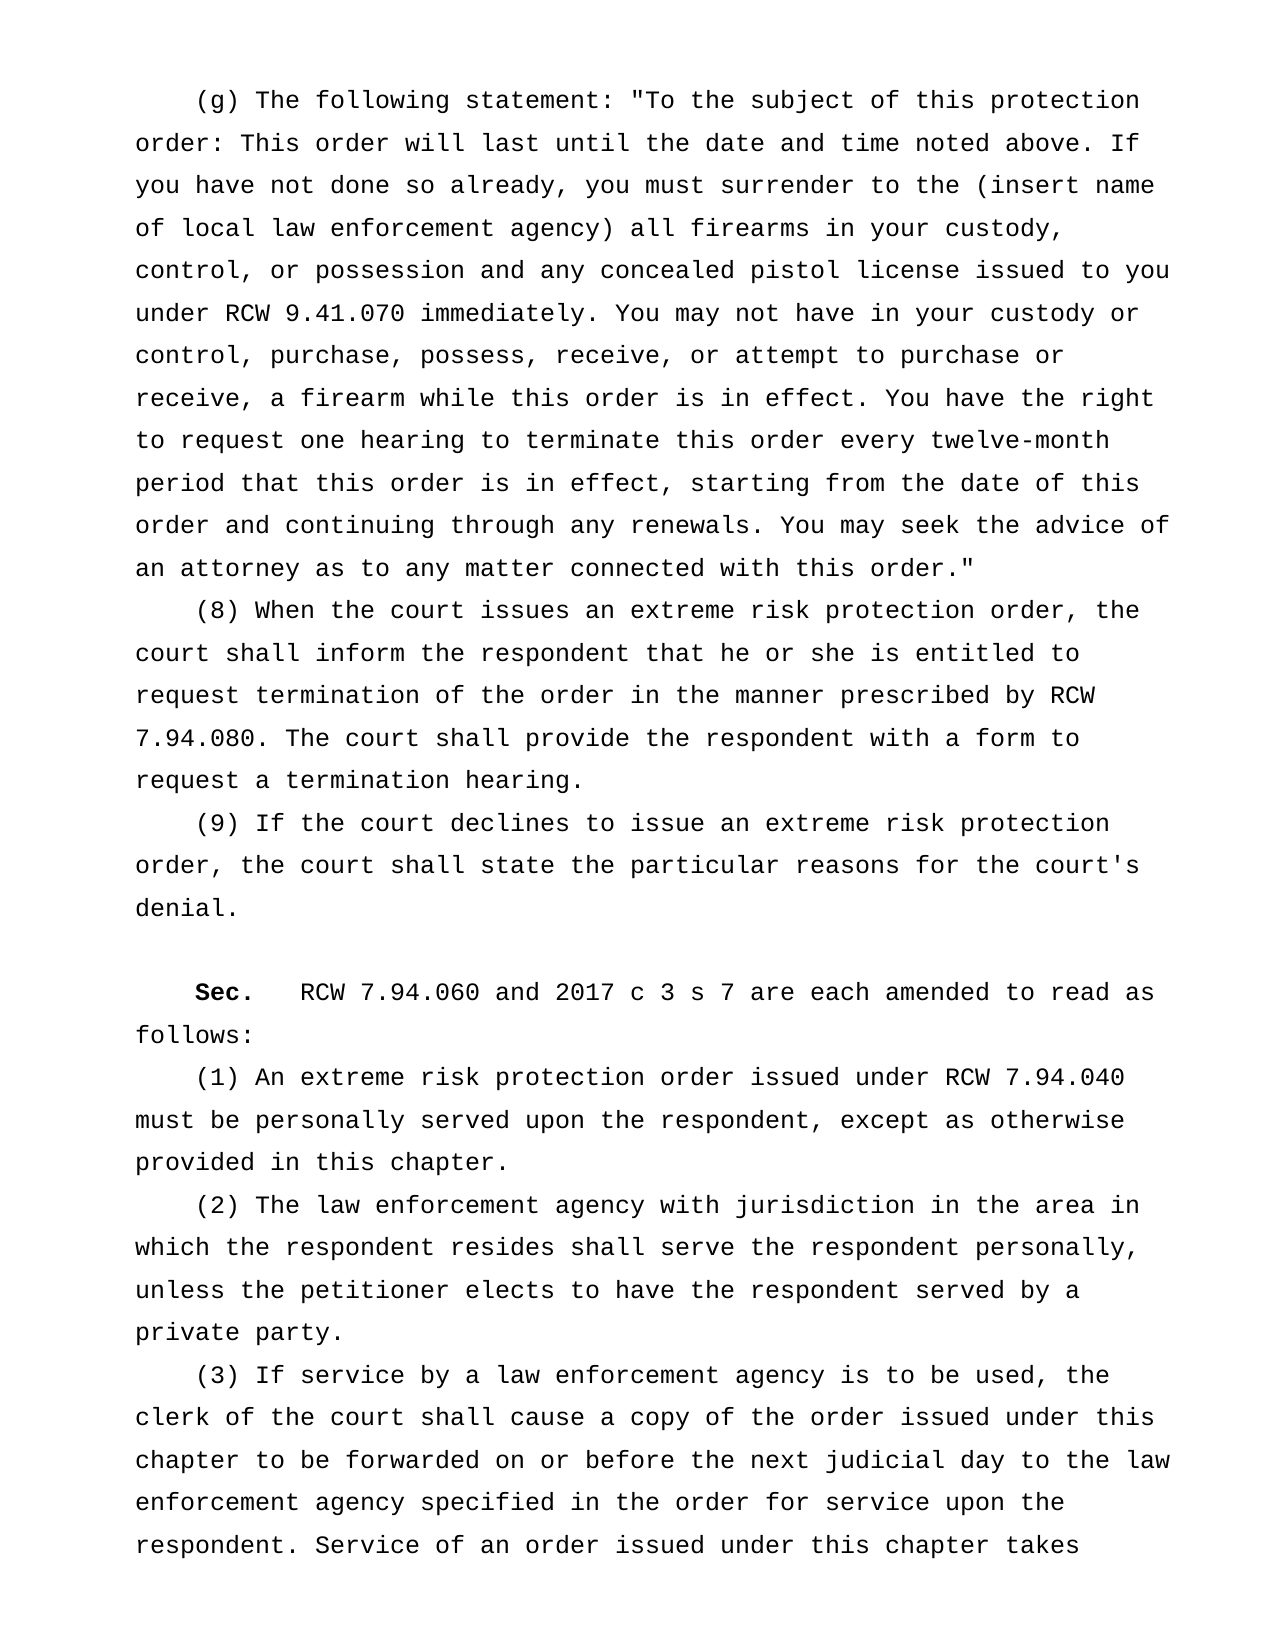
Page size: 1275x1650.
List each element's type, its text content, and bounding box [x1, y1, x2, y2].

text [135, 1349, 1170, 1562]
text (1) An extreme risk protection order issued under RCW 7.94.040 must be personally served upon the respondent, except as otherwise provided in this chapter. [135, 1052, 1170, 1179]
text (9) If the court declines to issue an extreme risk protection order, the court shall state the particular reasons for the court's denial. [135, 797, 1170, 925]
text (g) The following statement: "To the subject of this protection order: This order will last until the date and time noted above. If you have not done so already, you must surrender to the (insert name of local law enforcement agency) all firearms in your custody, control, or possession and any concealed pistol license issued to you under RCW 9.41.070 immediately. You may not have in your custody or control, purchase, possess, receive, or attempt to purchase or receive, a firearm while this order is in effect. You have the right to request one hearing to terminate this order every twelve-month period that this order is in effect, starting from the date of this order and continuing through any renewals. You may seek the advice of an attorney as to any matter connected with this order." [135, 75, 1170, 585]
text (8) When the court issues an extreme risk protection order, the court shall inform the respondent that he or she is entitled to request termination of the order in the manner prescribed by RCW 7.94.080. The court shall provide the respondent with a form to request a termination hearing. [135, 585, 1170, 797]
text Sec. RCW 7.94.060 and 2017 c 3 s 7 are each amended to read as follows: [135, 967, 1170, 1052]
text (2) The law enforcement agency with jurisdiction in the area in which the respondent resides shall serve the respondent personally, unless the petitioner elects to have the respondent served by a private party. [135, 1179, 1170, 1349]
